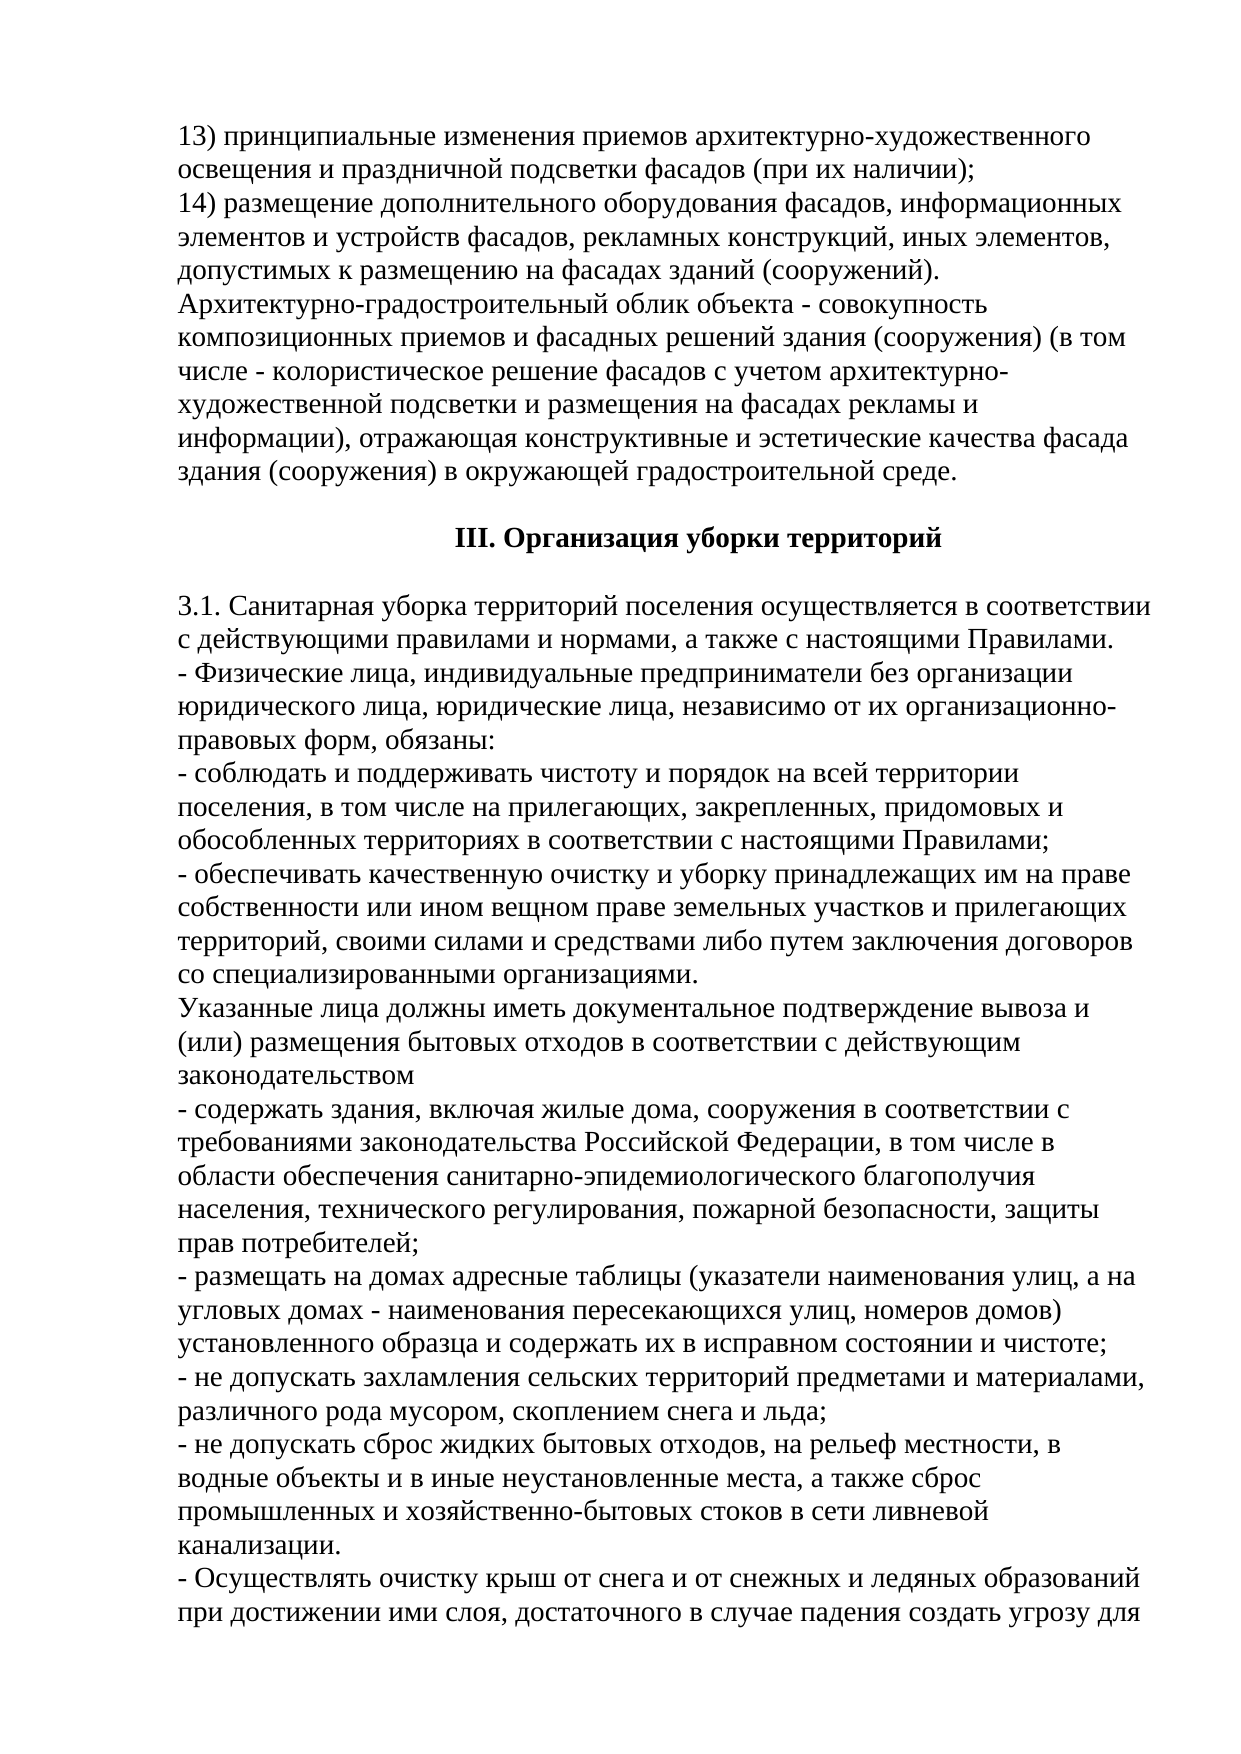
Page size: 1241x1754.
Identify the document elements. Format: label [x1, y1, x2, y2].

text [177, 118, 1152, 1627]
